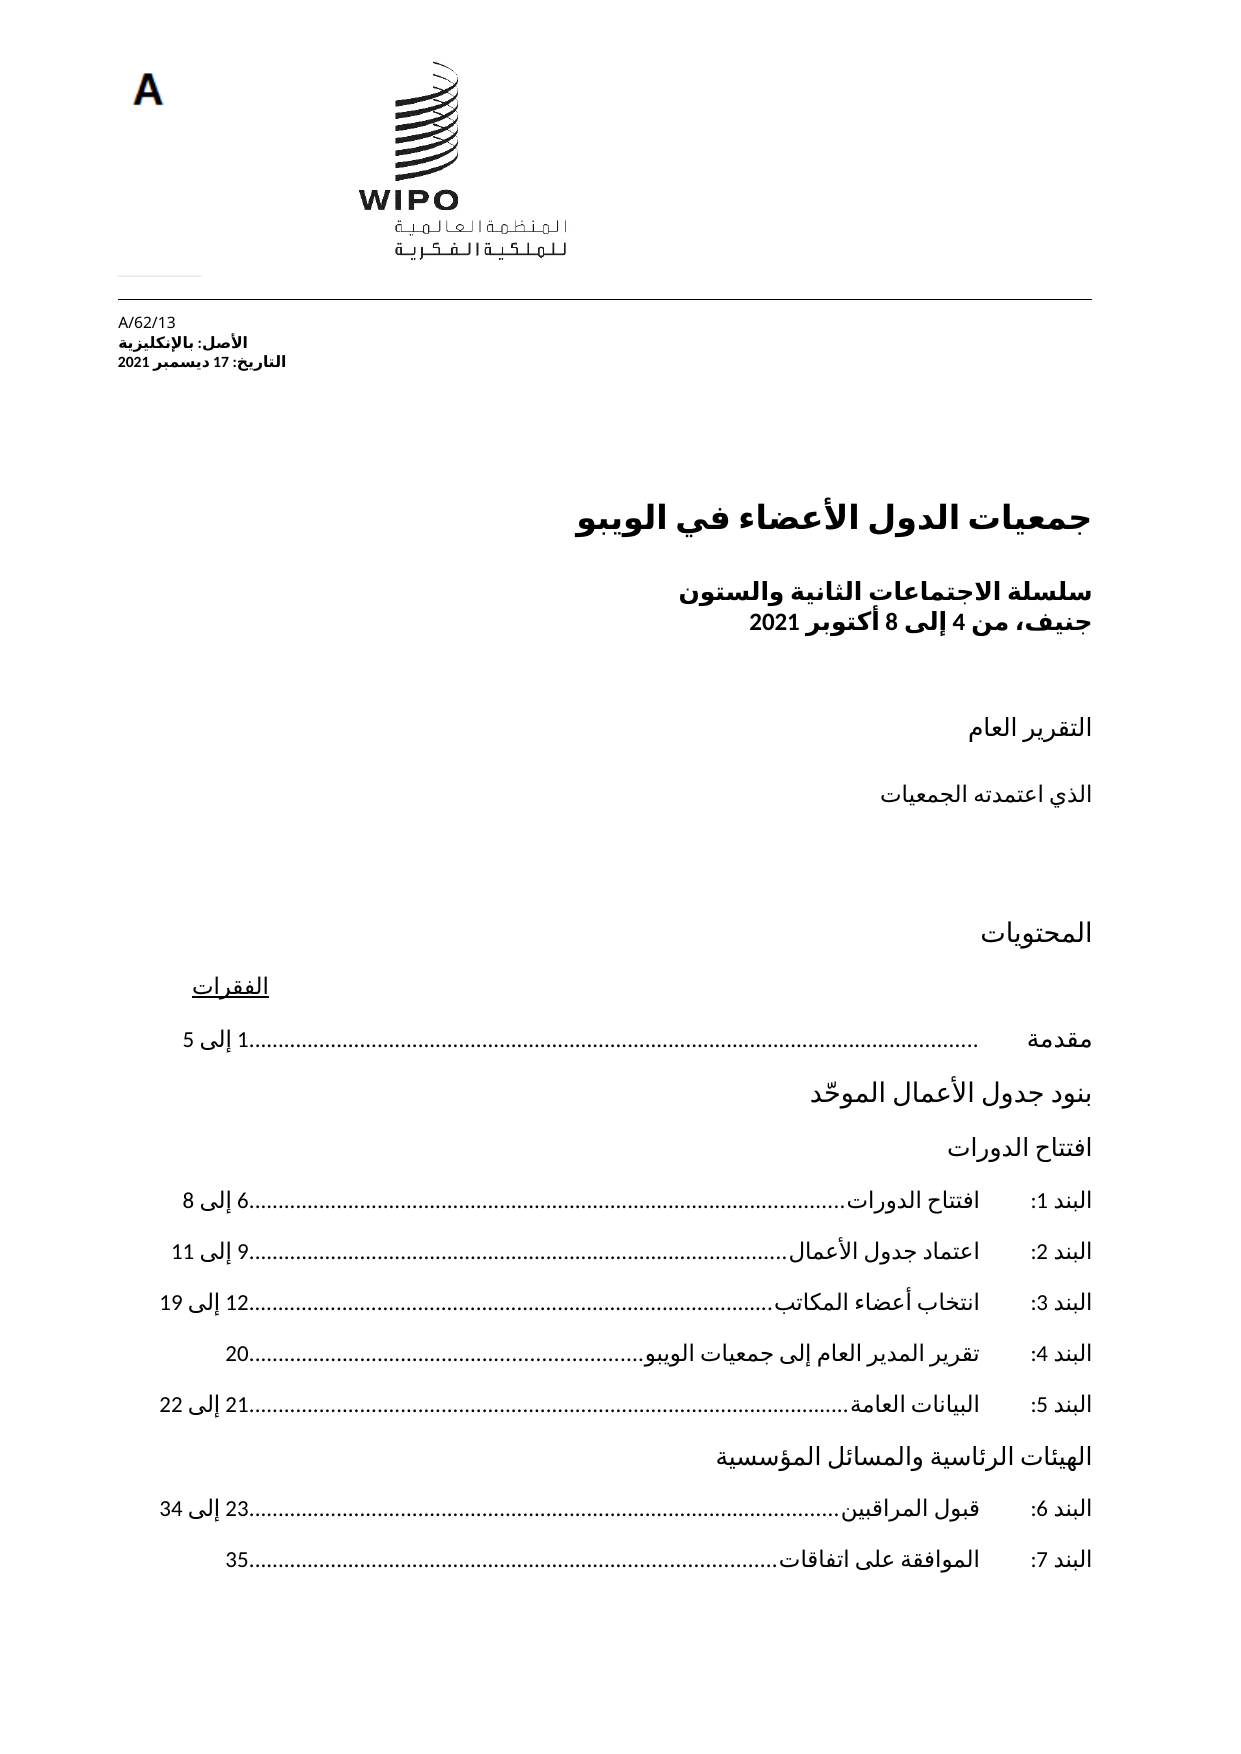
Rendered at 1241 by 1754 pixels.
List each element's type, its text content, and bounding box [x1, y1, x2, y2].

text الأصل: بالإنكليزية [118, 333, 1092, 353]
text جمعيات الدول الأعضاء في الويبو [118, 497, 1092, 537]
subtitle بنود جدول الأعمال الموحّد [118, 1077, 1092, 1109]
text الفقرات [119, 972, 1092, 1000]
text البند 7: الموافقة على اتفاقات 35 [118, 1545, 1092, 1573]
text البند 1: افتتاح الدورات 6 إلى 8 [118, 1186, 1092, 1214]
text البند 6: قبول المراقبين 23 إلى 34 [118, 1494, 1092, 1522]
text جنيف، من 4 إلى 8 أكتوبر 2021 [118, 606, 1092, 637]
subtitle المحتويات [118, 916, 1092, 949]
subtitle افتتاح الدورات [118, 1132, 1092, 1163]
text التقرير العام [118, 712, 1092, 742]
text سلسلة الاجتماعات الثانية والستون [118, 576, 1092, 606]
text البند 4: تقرير المدير العام إلى جمعيات الويبو 20 [118, 1339, 1092, 1367]
picture [118, 58, 203, 278]
text البند 3: انتخاب أعضاء المكاتب 12 إلى 19 [118, 1288, 1092, 1316]
text A/62/13 [118, 312, 1092, 333]
text البند 5: البيانات العامة 21 إلى 22 [118, 1390, 1092, 1418]
picture [356, 58, 574, 267]
text البند 2: اعتماد جدول الأعمال 9 إلى 11 [118, 1237, 1092, 1265]
text مقدمة 1 إلى 5 [118, 1023, 1092, 1054]
text الذي اعتمدته الجمعيات [118, 780, 1092, 808]
text التاريخ: 17 ديسمبر 2021 [118, 353, 1092, 372]
subtitle الهيئات الرئاسية والمسائل المؤسسية [118, 1441, 1092, 1471]
